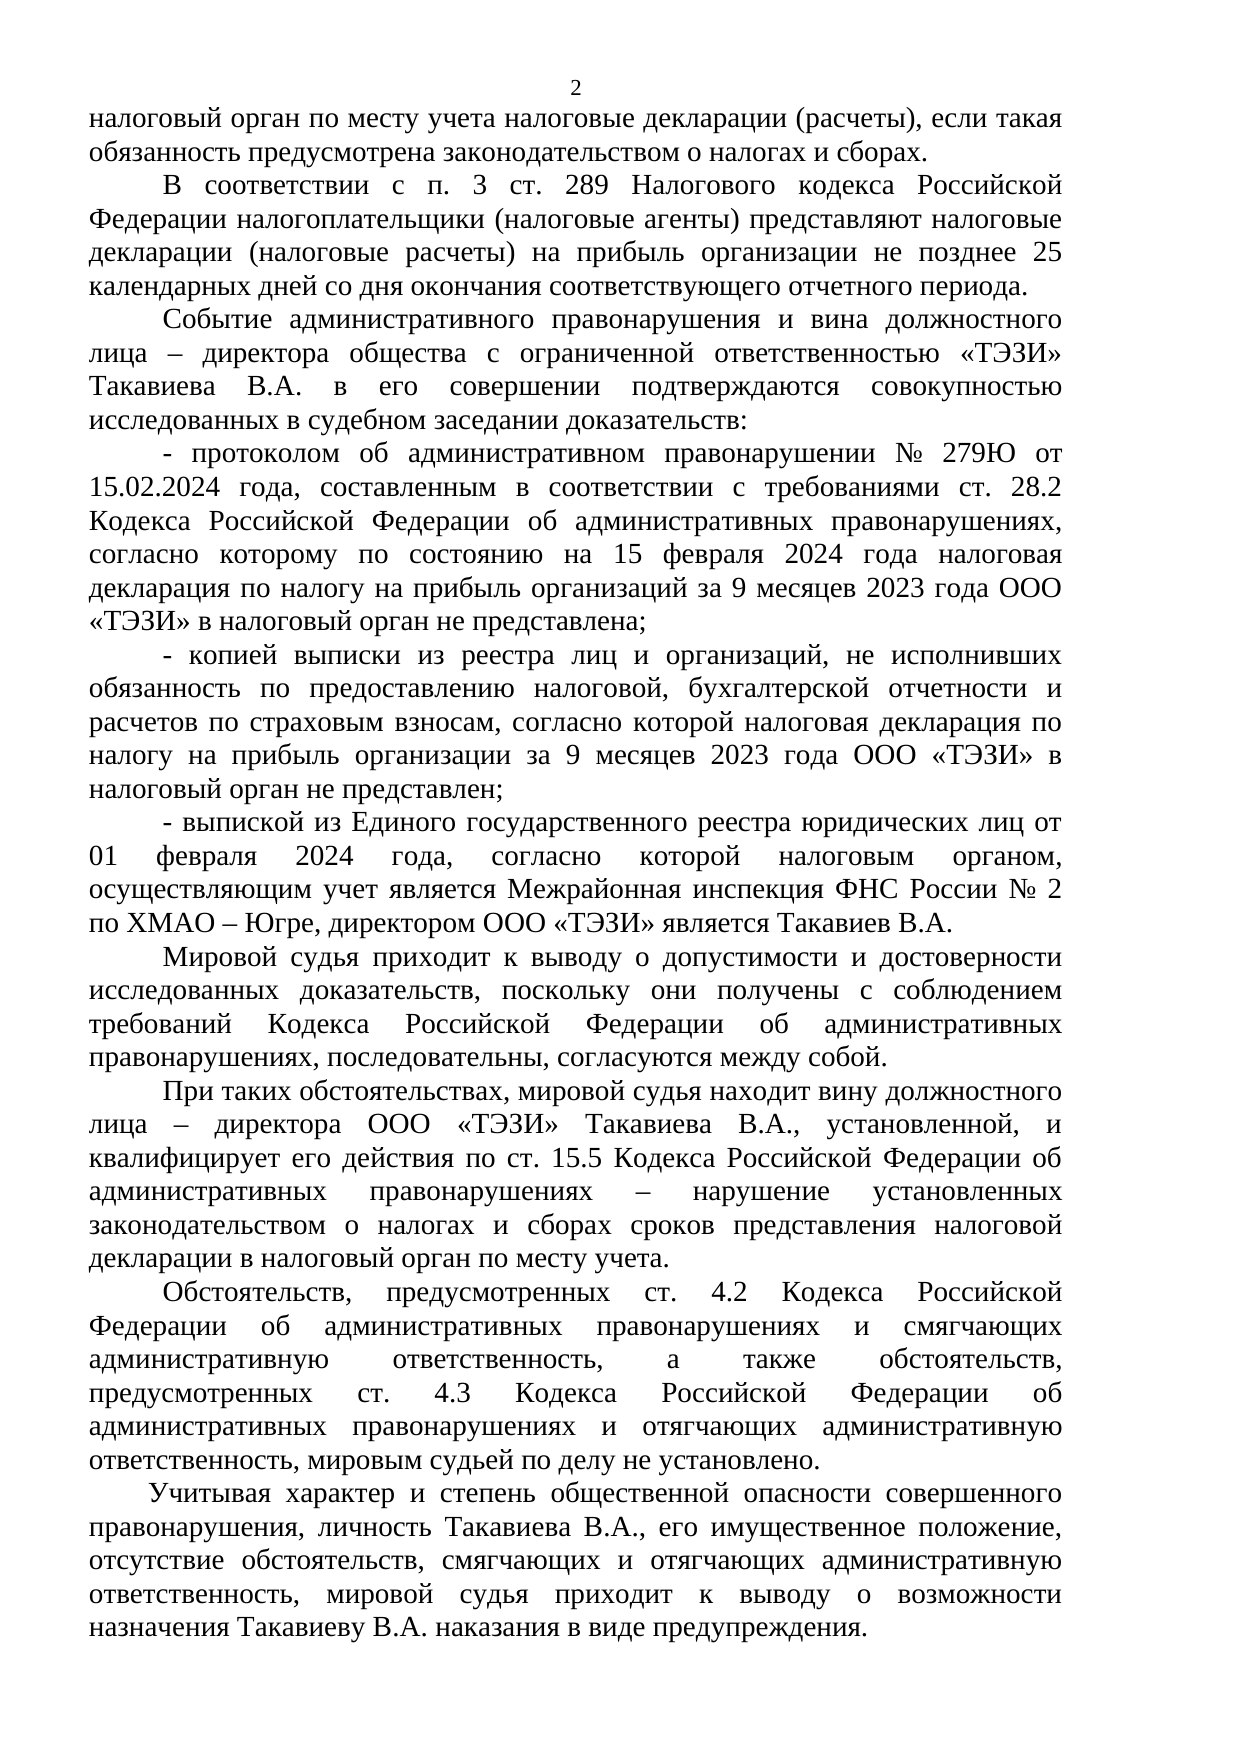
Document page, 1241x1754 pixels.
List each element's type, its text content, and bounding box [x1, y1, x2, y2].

text Учитывая характер и степень общественной опасности совершенного правонарушения, личность Такавиева В.А., его имущественное положение, отсутствие обстоятельств, смягчающих и отягчающих административную ответственность, мировой судья приходит к выводу о возможности назначения Такавиеву В.А. наказания в виде предупреждения. [89, 1475, 1063, 1643]
text В соответствии с п. 3 ст. 289 Налогового кодекса Российской Федерации налогоплательщики (налоговые агенты) представляют налоговые декларации (налоговые расчеты) на прибыль организации не позднее 25 календарных дней со дня окончания соответствующего отчетного периода. [89, 167, 1063, 301]
text При таких обстоятельствах, мировой судья находит вину должностного лица – директора ООО «ТЭЗИ» Такавиева В.А., установленной, и квалифицирует его действия по ст. 15.5 Кодекса Российской Федерации об административных правонарушениях – нарушение установленных законодательством о налогах и сборах сроков представления налоговой декларации в налоговый орган по месту учета. [89, 1073, 1063, 1274]
text Событие административного правонарушения и вина должностного лица – директора общества с ограниченной ответственностью «ТЭЗИ» Такавиева В.А. в его совершении подтверждаются совокупностью исследованных в судебном заседании доказательств: [89, 301, 1063, 436]
text - копией выписки из реестра лиц и организаций, не исполнивших обязанность по предоставлению налоговой, бухгалтерской отчетности и расчетов по страховым взносам, согласно которой налоговая декларация по налогу на прибыль организации за 9 месяцев 2023 года ООО «ТЭЗИ» в налоговый орган не представлен; [89, 637, 1063, 804]
text - протоколом об административном правонарушении № 279Ю от 15.02.2024 года, составленным в соответствии с требованиями ст. 28.2 Кодекса Российской Федерации об административных правонарушениях, согласно которому по состоянию на 15 февраля 2024 года налоговая декларация по налогу на прибыль организаций за 9 месяцев 2023 года ООО «ТЭЗИ» в налоговый орган не представлена; [89, 436, 1063, 637]
text Мировой судья приходит к выводу о допустимости и достоверности исследованных доказательств, поскольку они получены с соблюдением требований Кодекса Российской Федерации об административных правонарушениях, последовательны, согласуются между собой. [89, 939, 1063, 1073]
text Обстоятельств, предусмотренных ст. 4.2 Кодекса Российской Федерации об административных правонарушениях и смягчающих административную ответственность, а также обстоятельств, предусмотренных ст. 4.3 Кодекса Российской Федерации об административных правонарушениях и отягчающих административную ответственность, мировым судьей по делу не установлено. [89, 1274, 1063, 1475]
text - выпиской из Единого государственного реестра юридических лиц от 01 февраля 2024 года, согласно которой налоговым органом, осуществляющим учет является Межрайонная инспекция ФНС России № 2 по ХМАО – Югре, директором ООО «ТЭЗИ» является Такавиев В.А. [89, 804, 1063, 939]
